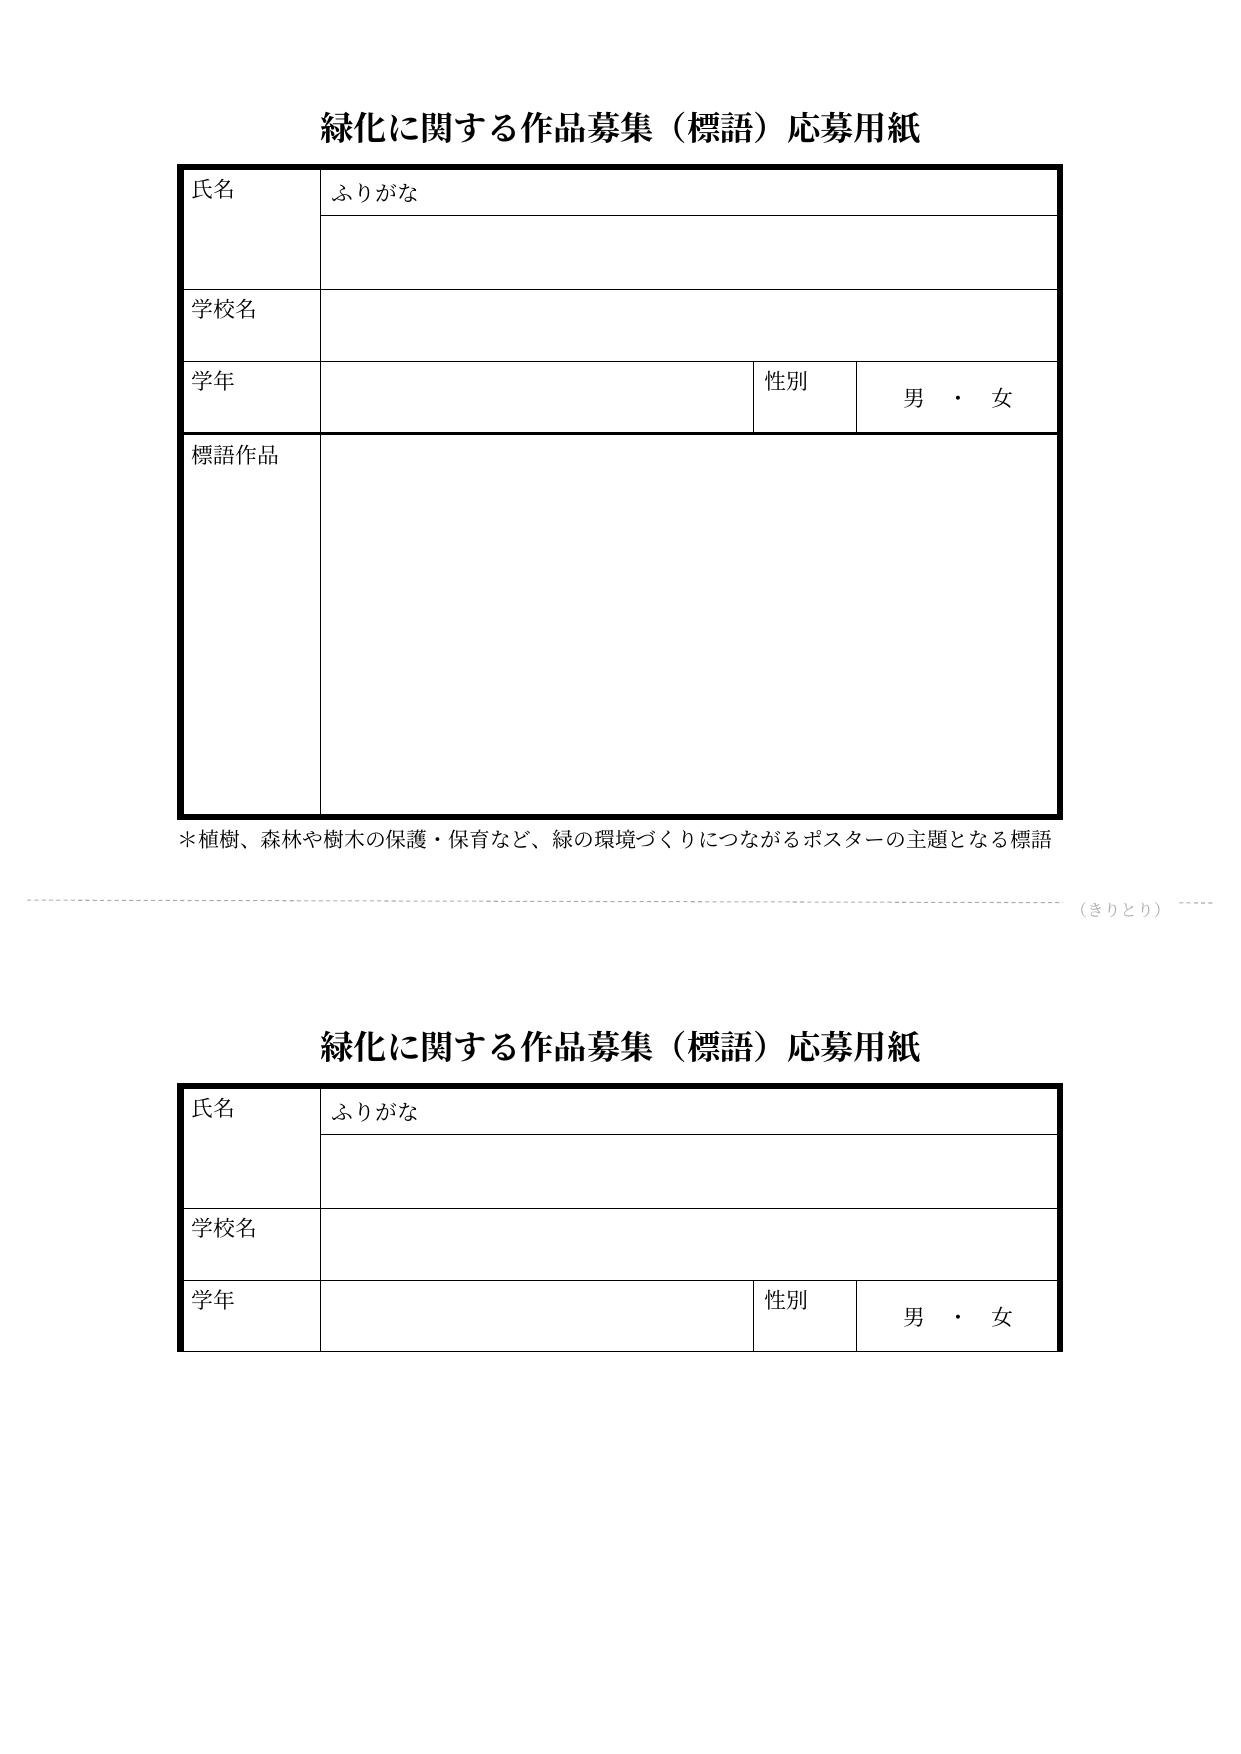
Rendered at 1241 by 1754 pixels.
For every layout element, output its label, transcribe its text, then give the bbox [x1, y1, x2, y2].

text ＊植樹、森林や樹木の保護・保育など、緑の環境づくりにつながるポスターの主題となる標語 [177, 820, 1063, 857]
table_header 氏名 [184, 1089, 320, 1208]
table_header 氏名 [184, 170, 320, 289]
table_header ふりがな [321, 170, 1057, 215]
table_cell [321, 216, 1057, 289]
table_cell 学年 [184, 362, 320, 432]
table_cell 性別 [754, 1281, 856, 1351]
table_cell 学校名 [184, 1209, 320, 1279]
table_cell [321, 1135, 1057, 1208]
table_cell 学年 [184, 1281, 320, 1351]
table_cell [321, 1281, 753, 1351]
table_cell 男 ・ 女 [857, 1281, 1057, 1351]
text 緑化に関する作品募集（標語）応募用紙 [177, 88, 1063, 163]
table_cell 性別 [754, 362, 856, 432]
text 緑化に関する作品募集（標語）応募用紙 [177, 1007, 1063, 1082]
table_cell [321, 290, 1057, 361]
table_cell 男 ・ 女 [857, 362, 1057, 432]
table_header ふりがな [321, 1089, 1057, 1134]
table_cell [321, 435, 1057, 814]
table_cell [321, 362, 753, 432]
table_cell [321, 1209, 1057, 1279]
table_cell 学校名 [184, 290, 320, 361]
table_cell 標語作品 [184, 435, 320, 814]
